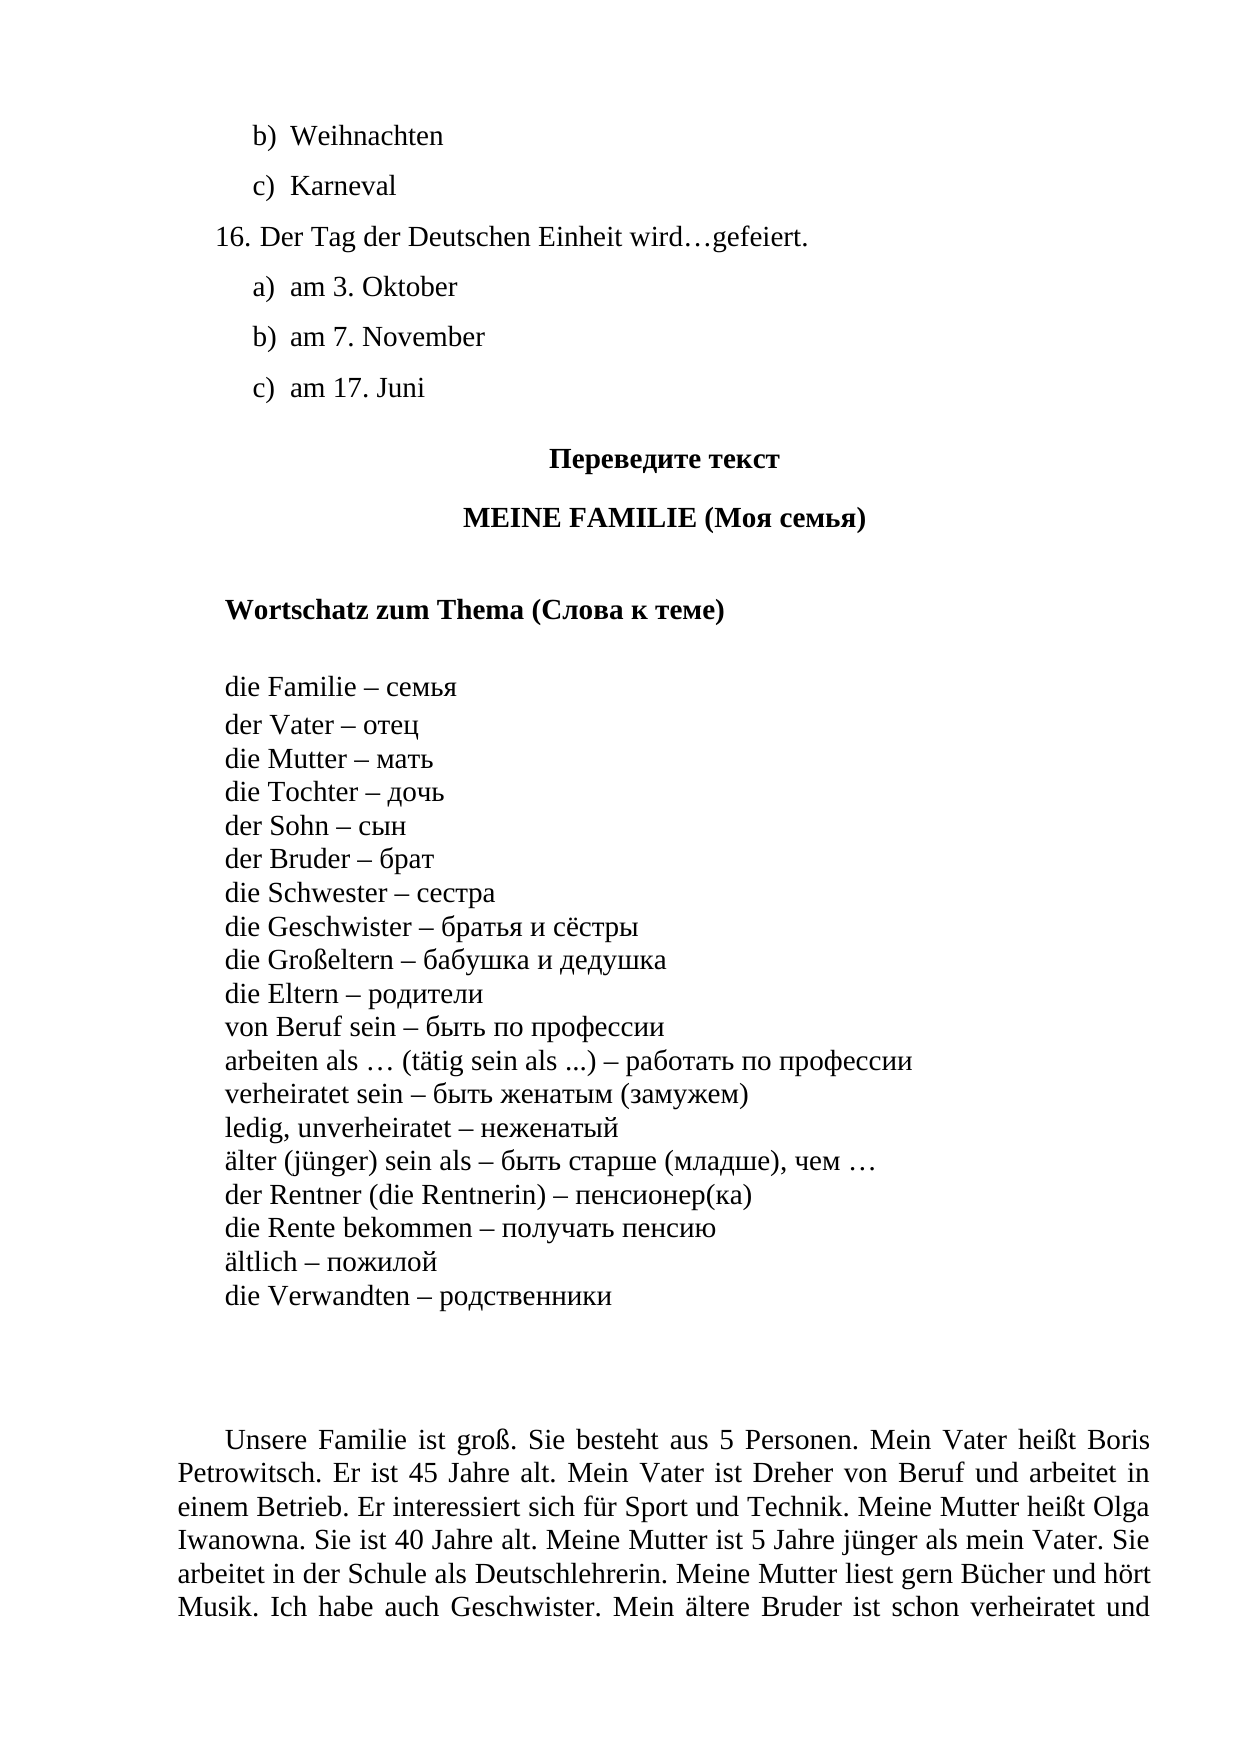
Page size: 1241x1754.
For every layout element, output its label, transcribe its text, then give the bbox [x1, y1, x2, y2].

list am 7. November [252, 319, 1152, 353]
text ältlich – пожилой [177, 1244, 1152, 1278]
text die Tochter – дочь [177, 774, 1152, 808]
text die Großeltern – бабушка и дедушка [177, 942, 1152, 976]
text die Eltern – родители [177, 976, 1152, 1009]
text die Schwester – сестра [177, 875, 1152, 909]
text die Mutter – мать [177, 741, 1152, 774]
list am 3. Oktober [252, 269, 1152, 303]
text MEINE FAMILIE (Моя семья) [177, 500, 1152, 534]
text älter (jünger) sein als – быть старше (младше), чем … [177, 1143, 1152, 1177]
text die Familie – семья [177, 669, 1152, 702]
text der Bruder – брат [177, 842, 1152, 875]
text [177, 1422, 1152, 1623]
text die Rente bekommen – получать пенсию [177, 1211, 1152, 1244]
text verheiratet sein – быть женатым (замужем) [177, 1076, 1152, 1110]
text der Sohn – сын [177, 808, 1152, 842]
list Karneval [252, 168, 1152, 202]
list am 17. Juni [252, 370, 1152, 403]
text Переведите текст [177, 441, 1152, 474]
text der Rentner (die Rentnerin) – пенсионер(ка) [177, 1177, 1152, 1211]
text die Verwandten – родственники [177, 1278, 1152, 1311]
text arbeiten als … (tätig sein als ...) – работать по профессии [177, 1043, 1152, 1076]
text Wortschatz zum Thema (Слова к теме) [177, 592, 1152, 625]
text der Vater – отец [177, 707, 1152, 741]
text ledig, unverheiratet – неженатый [177, 1110, 1152, 1143]
text die Geschwister – братья и сёстры [177, 909, 1152, 942]
list Der Tag der Deutschen Einheit wird…gefeiert. [215, 219, 1152, 252]
text von Beruf sein – быть по профессии [177, 1009, 1152, 1043]
list Weihnachten [252, 118, 1152, 152]
